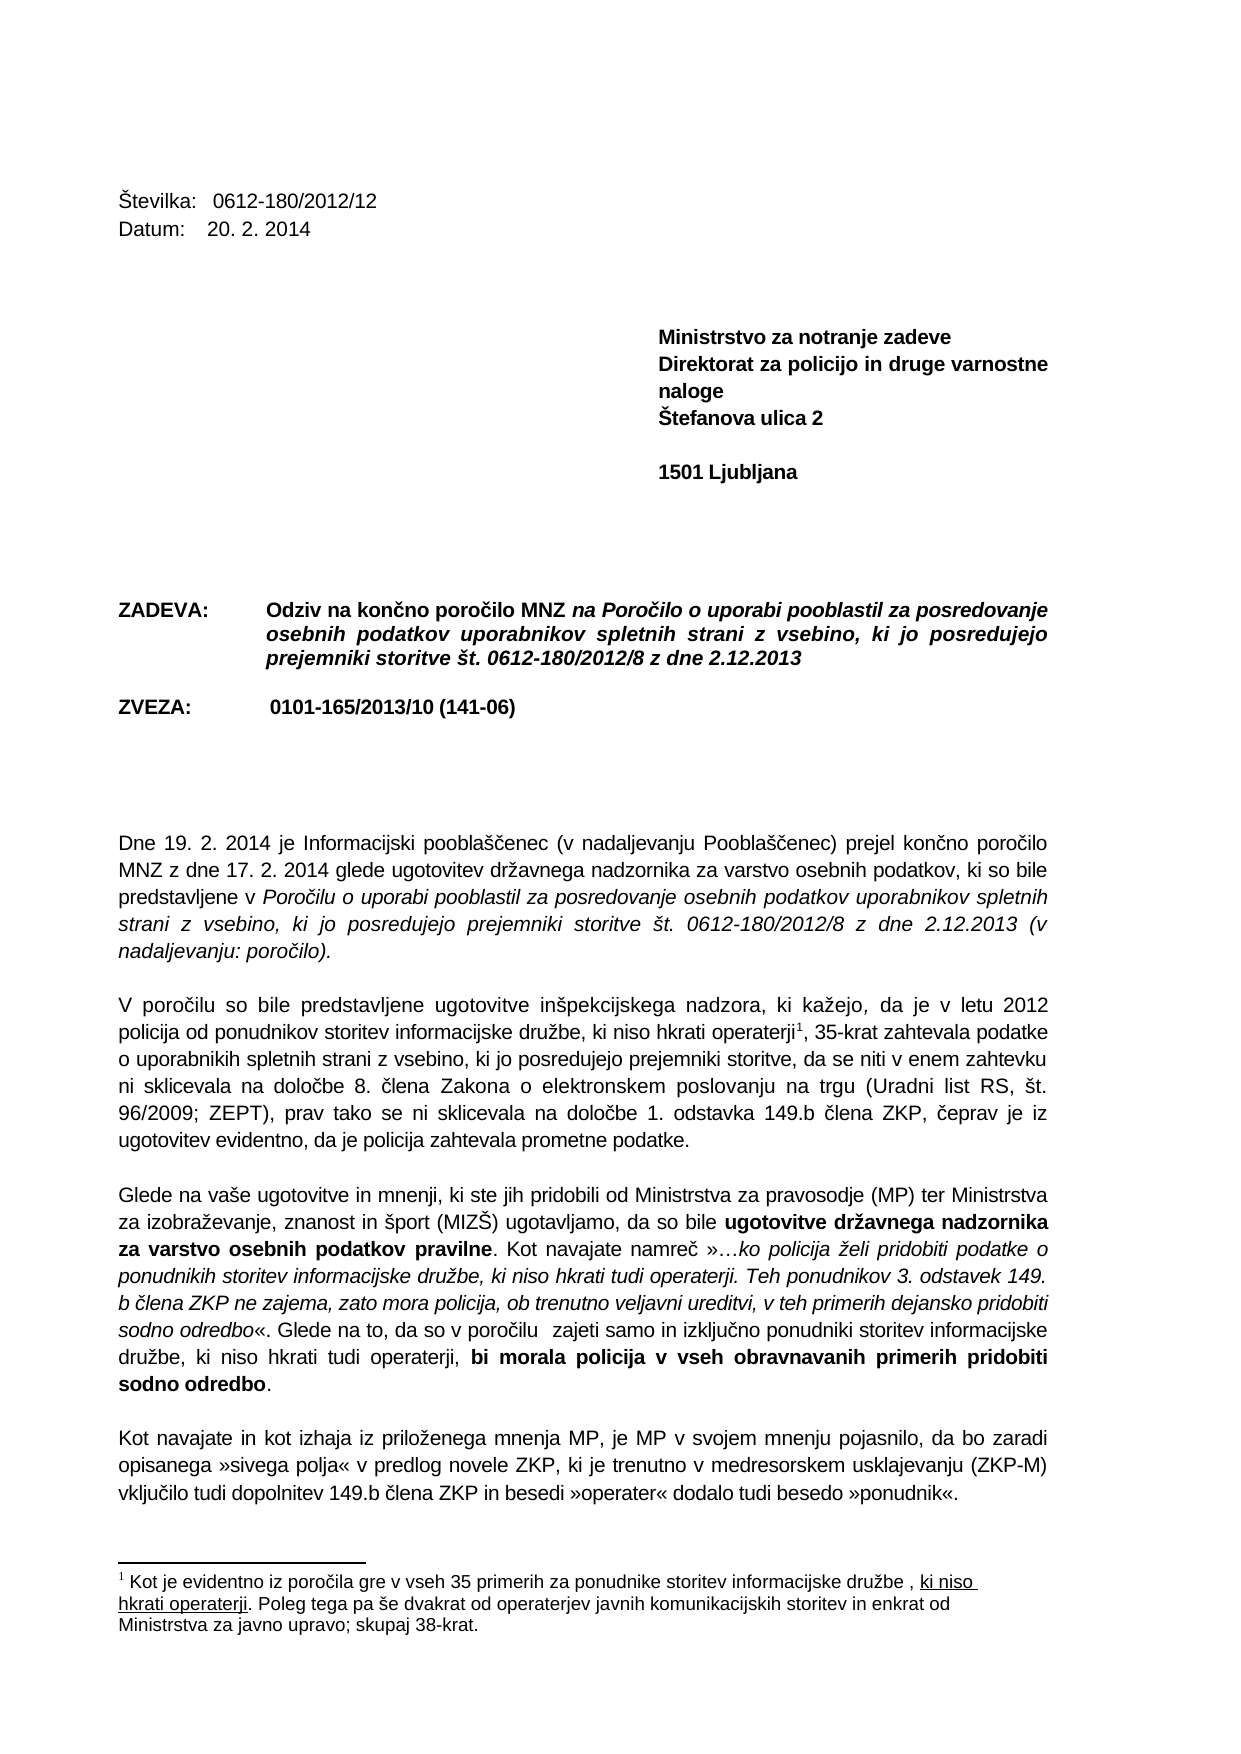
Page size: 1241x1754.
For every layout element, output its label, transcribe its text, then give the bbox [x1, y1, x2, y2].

text Direktorat za policijo in druge varnostne naloge [658, 350, 1048, 404]
text V poročilu so bile predstavljene ugotovitve inšpekcijskega nadzora, ki kažejo, da je v letu 2012 policija od ponudnikov storitev informacijske družbe, ki niso hkrati operaterji, 35-krat zahtevala podatke o uporabnikih spletnih strani z vsebino, ki jo posredujejo prejemniki storitve, da se niti v enem zahtevku ni sklicevala na določbe 8. člena Zakona o elektronskem poslovanju na trgu (Uradni list RS, št. 96/2009; ZEPT), prav tako se ni sklicevala na določbe 1. odstavka 149.b člena ZKP, čeprav je iz ugotovitev evidentno, da je policija zahtevala prometne podatke. [118, 991, 1048, 1153]
text ZADEVA: Odziv na končno poročilo MNZ na Poročilo o uporabi pooblastil za posredovanje osebnih podatkov uporabnikov spletnih strani z vsebino, ki jo posredujejo prejemniki storitve št. 0612-180/2012/8 z dne 2.12.2013 [118, 598, 1048, 669]
text Dne 19. 2. 2014 je Informacijski pooblaščenec (v nadaljevanju Pooblaščenec) prejel končno poročilo MNZ z dne 17. 2. 2014 glede ugotovitev državnega nadzornika za varstvo osebnih podatkov, ki so bile predstavljene v Poročilu o uporabi pooblastil za posredovanje osebnih podatkov uporabnikov spletnih strani z vsebino, ki jo posredujejo prejemniki storitve št. 0612-180/2012/8 z dne 2.12.2013 (v nadaljevanju: poročilo). [118, 828, 1048, 964]
text Kot navajate in kot izhaja iz priloženega mnenja MP, je MP v svojem mnenju pojasnilo, da bo zaradi opisanega »sivega polja« v predlog novele ZKP, ki je trenutno v medresorskem usklajevanju (ZKP-M) vključilo tudi dopolnitev 149.b člena ZKP in besedi »operater« dodalo tudi besedo »ponudnik«. [118, 1424, 1048, 1505]
text Datum: 20. 2. 2014 [118, 214, 1048, 241]
text 1501 Ljubljana [658, 458, 1048, 485]
text Številka: 0612-180/2012/12 [118, 187, 1048, 214]
text ZVEZA: 0101-165/2013/10 (141-06) [118, 693, 1048, 720]
text Štefanova ulica 2 [658, 404, 1048, 431]
text Glede na vaše ugotovitve in mnenji, ki ste jih pridobili od Ministrstva za pravosodje (MP) ter Ministrstva za izobraževanje, znanost in šport (MIZŠ) ugotavljamo, da so bile ugotovitve državnega nadzornika za varstvo osebnih podatkov pravilne. Kot navajate namreč »…ko policija želi pridobiti podatke o ponudnikih storitev informacijske družbe, ki niso hkrati tudi operaterji. Teh ponudnikov 3. odstavek 149. b člena ZKP ne zajema, zato mora policija, ob trenutno veljavni ureditvi, v teh primerih dejansko pridobiti sodno odredbo«. Glede na to, da so v poročilu zajeti samo in izključno ponudniki storitev informacijske družbe, ki niso hkrati tudi operaterji, bi morala policija v vseh obravnavanih primerih pridobiti sodno odredbo. [118, 1180, 1048, 1397]
text Ministrstvo za notranje zadeve [658, 323, 1048, 350]
